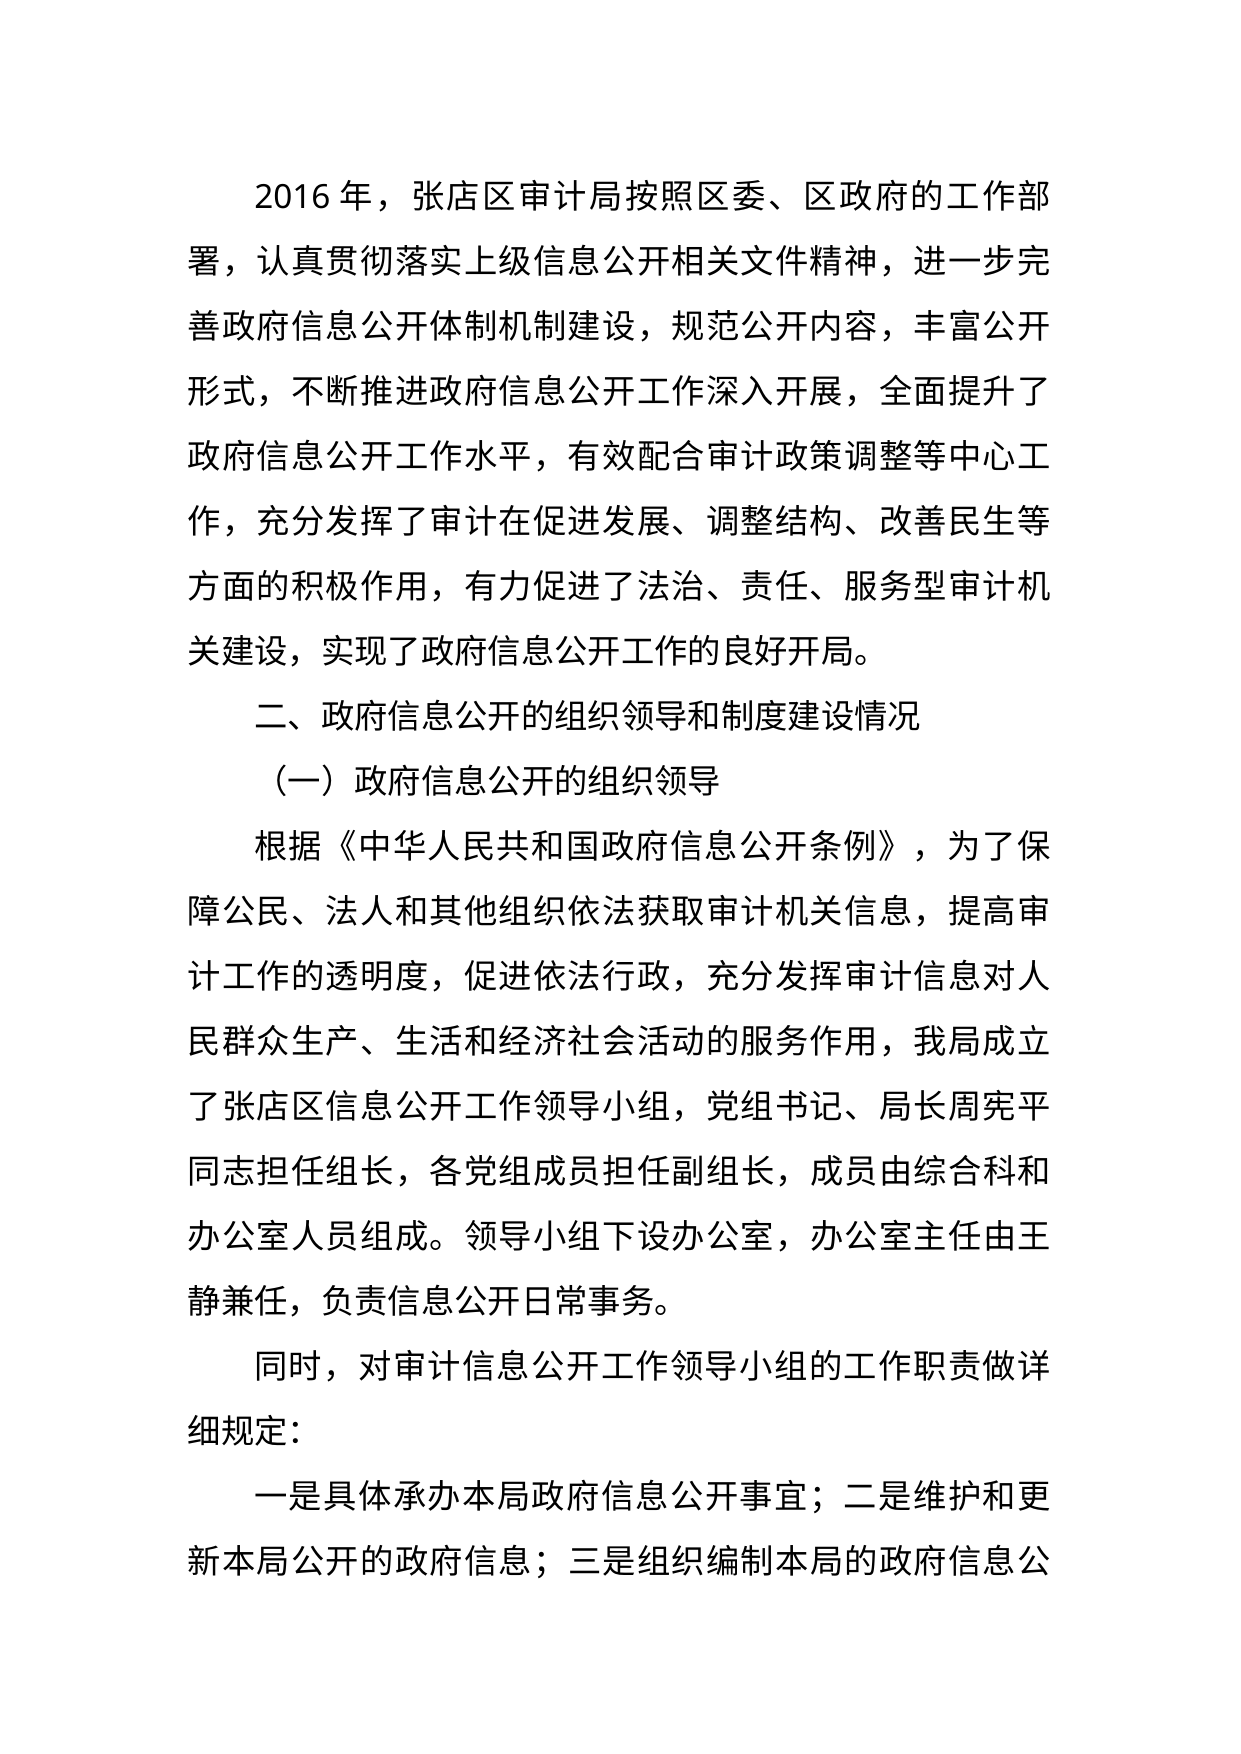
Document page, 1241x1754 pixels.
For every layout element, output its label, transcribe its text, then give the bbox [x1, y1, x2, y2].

text 同时，对审计信息公开工作领导小组的工作职责做详细规定： [187, 1332, 1053, 1462]
text 2016年，张店区审计局按照区委、区政府的工作部署，认真贯彻落实上级信息公开相关文件精神，进一步完善政府信息公开体制机制建设，规范公开内容，丰富公开形式，不断推进政府信息公开工作深入开展，全面提升了政府信息公开工作水平，有效配合审计政策调整等中心工作，充分发挥了审计在促进发展、调整结构、改善民生等方面的积极作用，有力促进了法治、责任、服务型审计机关建设，实现了政府信息公开工作的良好开局。 [187, 162, 1053, 682]
text （一）政府信息公开的组织领导 [187, 747, 1053, 812]
text 二、政府信息公开的组织领导和制度建设情况 [187, 682, 1053, 747]
text 根据《中华人民共和国政府信息公开条例》，为了保障公民、法人和其他组织依法获取审计机关信息，提高审计工作的透明度，促进依法行政，充分发挥审计信息对人民群众生产、生活和经济社会活动的服务作用，我局成立了张店区信息公开工作领导小组，党组书记、局长周宪平同志担任组长，各党组成员担任副组长，成员由综合科和办公室人员组成。领导小组下设办公室，办公室主任由王静兼任，负责信息公开日常事务。 [187, 812, 1053, 1332]
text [187, 1462, 1053, 1592]
